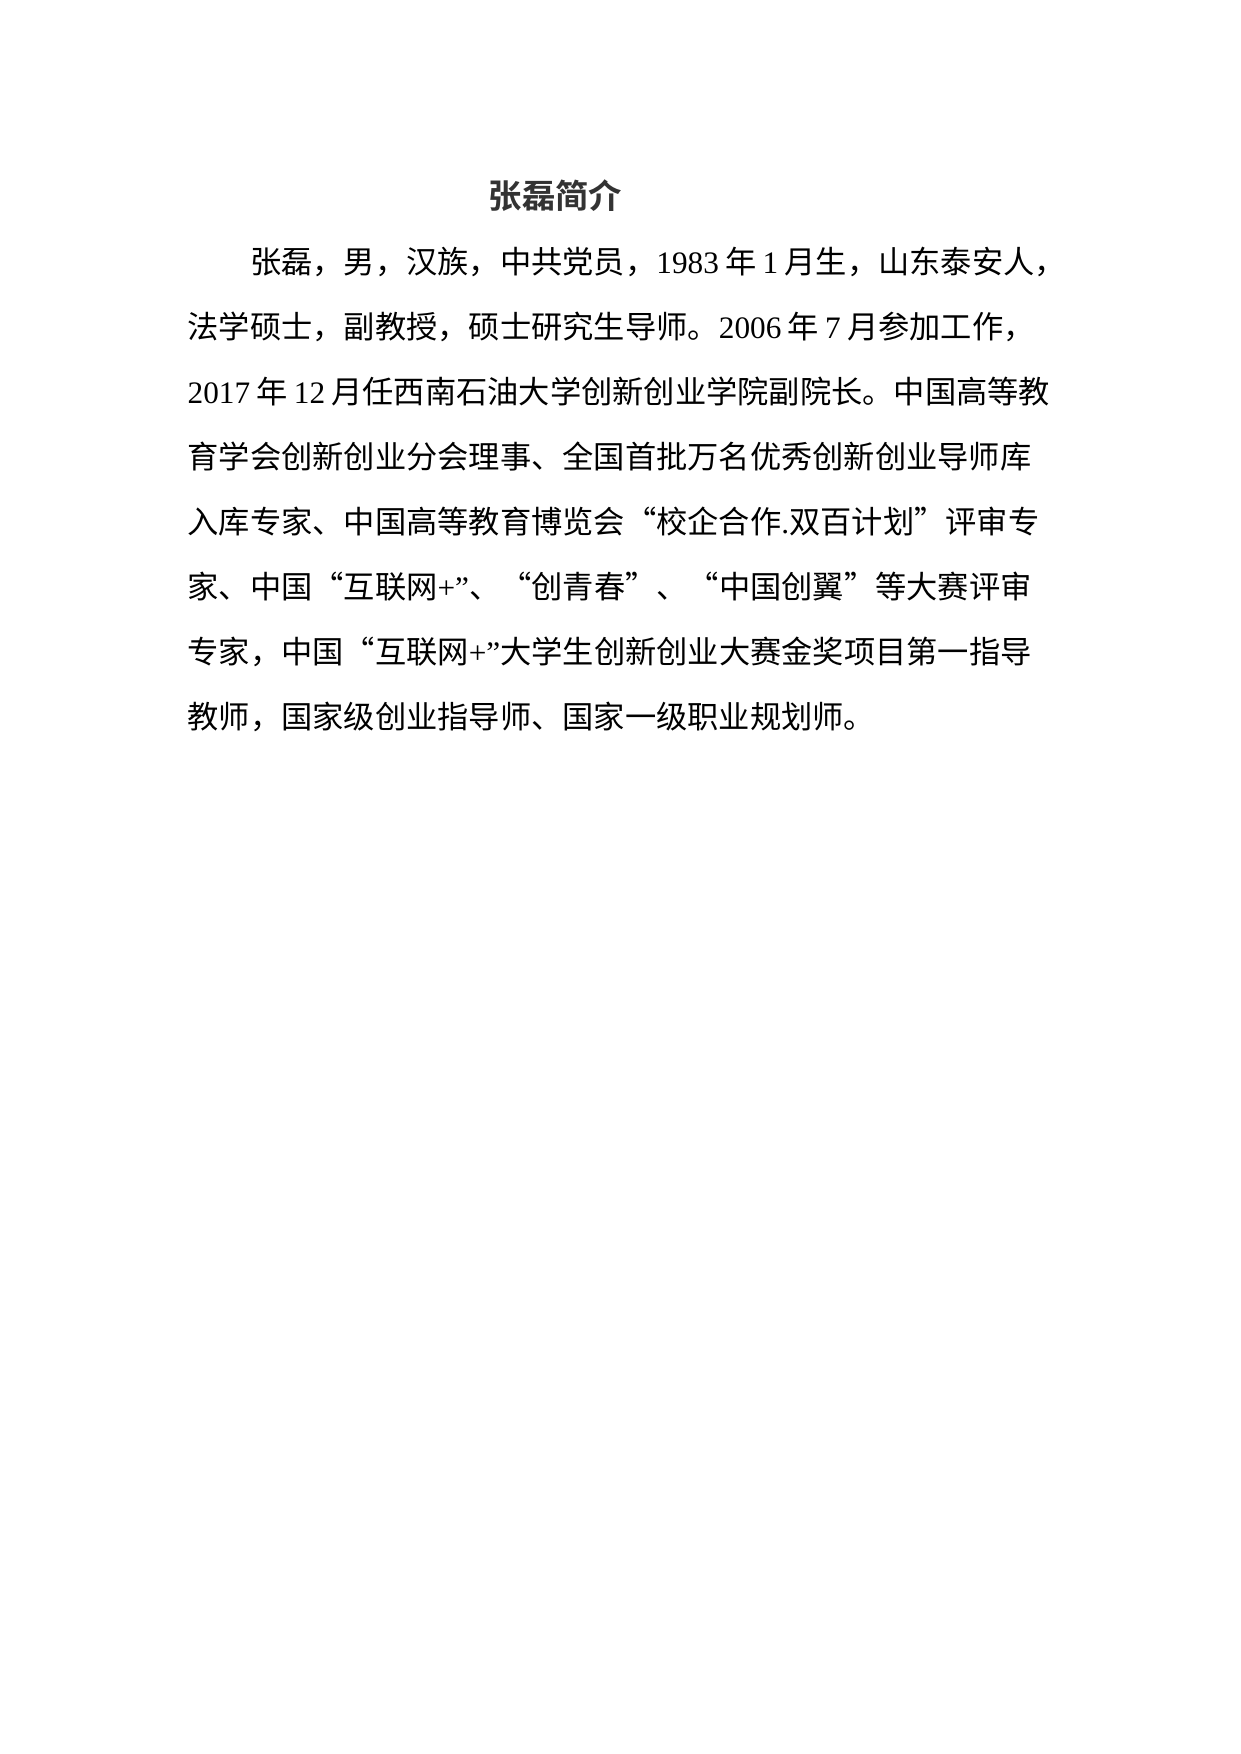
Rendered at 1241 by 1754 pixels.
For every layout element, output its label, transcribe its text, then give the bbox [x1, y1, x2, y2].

text 张磊简介 [187, 162, 1053, 227]
text 张磊，男，汉族，中共党员，1983年1月生，山东泰安人，法学硕士，副教授，硕士研究生导师。2006年7月参加工作，2017年12月任西南石油大学创新创业学院副院长。中国高等教育学会创新创业分会理事、全国首批万名优秀创新创业导师库入库专家、中国高等教育博览会“校企合作.双百计划”评审专家、中国“互联网+”、“创青春”、“中国创翼”等大赛评审专家，中国“互联网+”大学生创新创业大赛金奖项目第一指导教师，国家级创业指导师、国家一级职业规划师。 [187, 227, 1053, 747]
